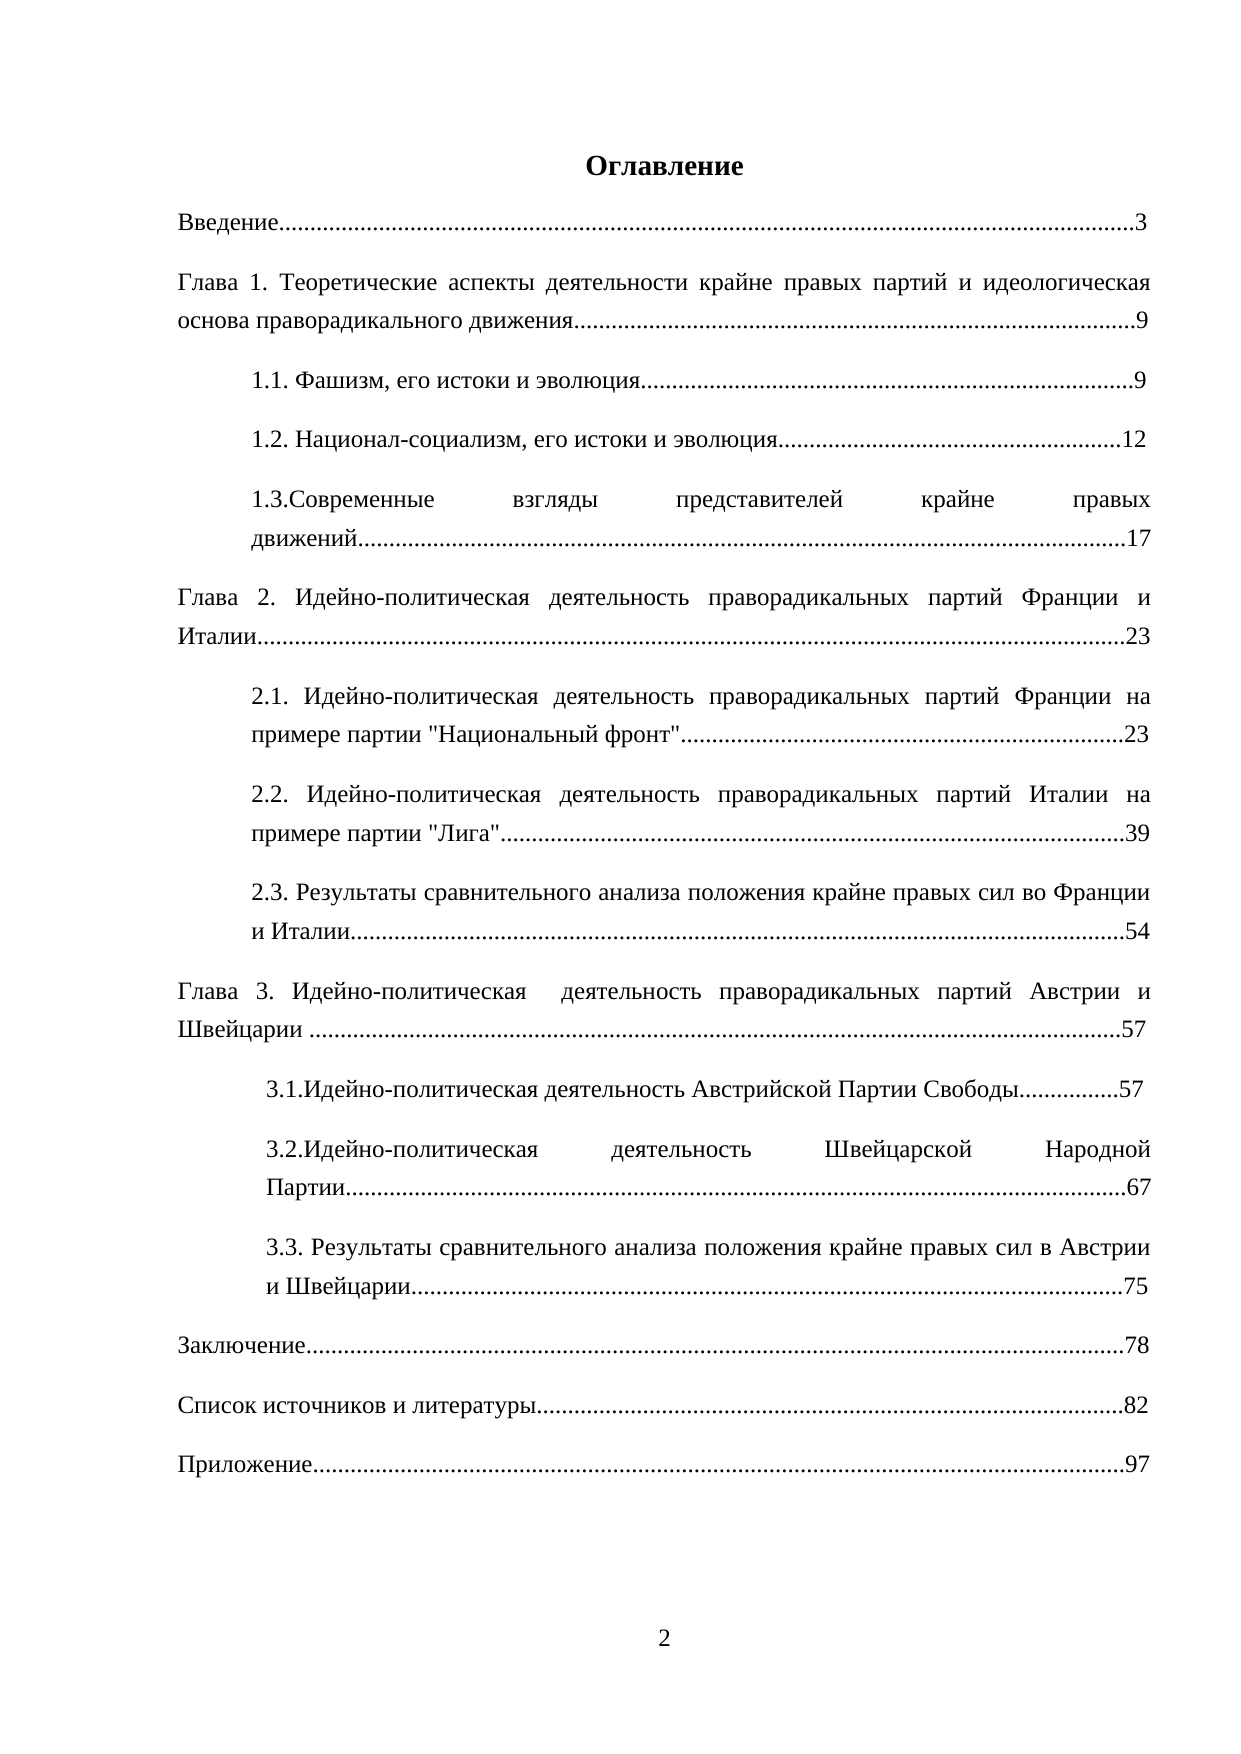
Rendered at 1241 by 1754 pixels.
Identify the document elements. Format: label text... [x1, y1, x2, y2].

text 2.1. Идейно-политическая деятельность праворадикальных партий Франции на примере партии "Национальный фронт".......................................................................23 [162, 681, 1152, 748]
text Приложение..................................................................................................................................97 [177, 1449, 1152, 1478]
text Заключение...................................................................................................................................78 [177, 1330, 1152, 1359]
text Глава 1. Теоретические аспекты деятельности крайне правых партий и идеологическая основа праворадикального движения..........................................................................................9 [177, 267, 1152, 334]
text 1.3.Современные взгляды представителей крайне правых движений...........................................................................................................................17 [251, 484, 1152, 552]
text Введение.........................................................................................................................................3 [177, 207, 1152, 236]
text 3.1.Идейно-политическая деятельность Австрийской Партии Свободы................57 [177, 1074, 1152, 1103]
text 3.2.Идейно-политическая деятельность Швейцарской Народной Партии.............................................................................................................................67 [177, 1134, 1152, 1201]
text 2.2. Идейно-политическая деятельность праворадикальных партий Италии на примере партии "Лига"....................................................................................................39 [148, 779, 1152, 847]
text 1.2. Национал-социализм, его истоки и эволюция.......................................................12 [177, 424, 1152, 453]
text 1.1. Фашизм, его истоки и эволюция...............................................................................9 [177, 365, 1152, 394]
text Оглавление [177, 148, 1152, 181]
text 3.3. Результаты сравнительного анализа положения крайне правых сил в Австрии и Швейцарии..................................................................................................................75 [177, 1232, 1152, 1299]
text Глава 3. Идейно-политическая деятельность праворадикальных партий Австрии и Швейцарии ..................................................................................................................................57 [177, 976, 1152, 1043]
text Глава 2. Идейно-политическая деятельность праворадикальных партий Франции и Италии...........................................................................................................................................23 [177, 582, 1152, 650]
text Список источников и литературы..............................................................................................82 [177, 1390, 1152, 1419]
text 2.3. Результаты сравнительного анализа положения крайне правых сил во Франции и Италии............................................................................................................................54 [192, 877, 1152, 945]
